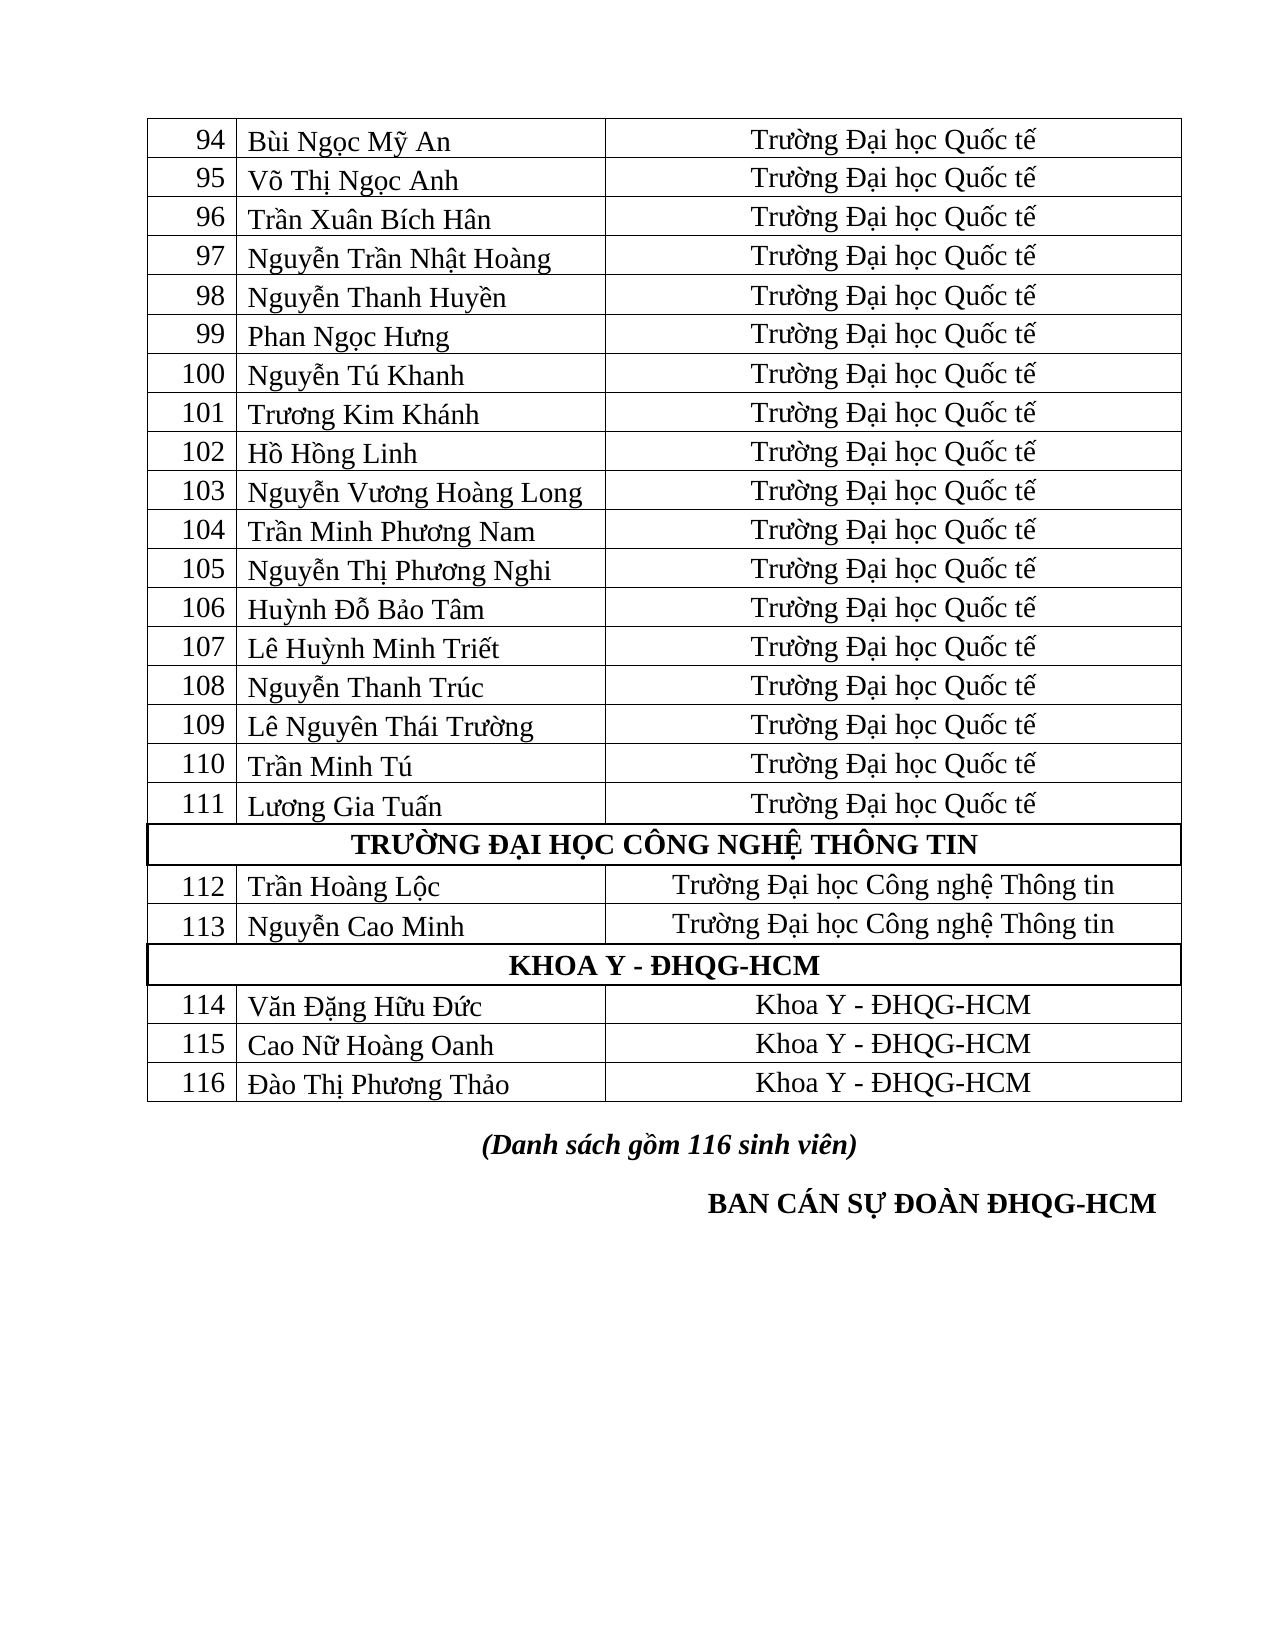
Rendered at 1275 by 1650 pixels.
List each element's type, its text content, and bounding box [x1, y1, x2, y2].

table_cell Trần Minh Phương Nam [237, 510, 605, 548]
table_cell Khoa Y - ĐHQG-HCM [606, 1063, 1181, 1101]
table_cell Trường Đại học Quốc tế [606, 666, 1181, 704]
table_cell Trường Đại học Quốc tế [606, 393, 1181, 431]
table_cell Nguyễn Trần Nhật Hoàng [237, 236, 605, 274]
table_cell 116 [148, 1063, 236, 1101]
table_cell Trường Đại học Công nghệ Thông tin [606, 866, 1181, 902]
table_cell Nguyễn Thanh Trúc [237, 666, 605, 704]
table_cell 96 [148, 197, 236, 235]
table_cell Trường Đại học Quốc tế [606, 354, 1181, 392]
text (Danh sách gồm 116 sinh viên) [177, 1127, 1157, 1161]
table_cell Hồ Hồng Linh [237, 432, 605, 470]
table_cell Nguyễn Cao Minh [237, 904, 605, 943]
table_cell 104 [148, 510, 236, 548]
table_cell Trường Đại học Quốc tế [606, 432, 1181, 470]
table_cell 115 [148, 1024, 236, 1062]
table_cell 109 [148, 705, 236, 743]
table_cell 100 [148, 354, 236, 392]
table_cell Trường Đại học Quốc tế [606, 783, 1181, 823]
table_cell Trường Đại học Quốc tế [606, 119, 1181, 157]
table_cell Trường Đại học Quốc tế [606, 588, 1181, 626]
table_cell Trường Đại học Quốc tế [606, 510, 1181, 548]
table_cell 106 [148, 588, 236, 626]
table_cell 108 [148, 666, 236, 704]
table_cell Trường Đại học Quốc tế [606, 627, 1181, 665]
table_cell 103 [148, 471, 236, 509]
table_cell Nguyễn Thị Phương Nghi [237, 549, 605, 587]
table_cell Nguyễn Thanh Huyền [237, 275, 605, 313]
table_cell 105 [148, 549, 236, 587]
table_cell Nguyễn Tú Khanh [237, 354, 605, 392]
table_cell 112 [148, 866, 236, 902]
table_cell Khoa Y - ĐHQG-HCM [606, 1024, 1181, 1062]
table_cell Trường Đại học Quốc tế [606, 471, 1181, 509]
table_cell Trần Minh Tú [237, 744, 605, 782]
table_cell 102 [148, 432, 236, 470]
table_cell Võ Thị Ngọc Anh [237, 158, 605, 196]
table_cell 94 [148, 119, 236, 157]
table_cell Trường Đại học Quốc tế [606, 197, 1181, 235]
table_cell 110 [148, 744, 236, 782]
table_cell Trường Đại học Quốc tế [606, 158, 1181, 196]
table_cell 101 [148, 393, 236, 431]
table_cell 113 [148, 904, 236, 943]
table_cell Trường Đại học Quốc tế [606, 744, 1181, 782]
table_cell 107 [148, 627, 236, 665]
table_cell Cao Nữ Hoàng Oanh [237, 1024, 605, 1062]
table_cell Trường Đại học Quốc tế [606, 315, 1181, 352]
table_cell Bùi Ngọc Mỹ An [237, 119, 605, 157]
table_cell 99 [148, 315, 236, 352]
table_cell Trương Kim Khánh [237, 393, 605, 431]
table_cell Trường Đại học Quốc tế [606, 236, 1181, 274]
table_cell Trần Xuân Bích Hân [237, 197, 605, 235]
table_cell 111 [148, 783, 236, 823]
table_cell 98 [148, 275, 236, 313]
table_cell 97 [148, 236, 236, 274]
table_cell Lương Gia Tuấn [237, 783, 605, 823]
table_cell TRƯỜNG ĐẠI HỌC CÔNG NGHỆ THÔNG TIN [149, 825, 1180, 863]
table_cell Trường Đại học Công nghệ Thông tin [606, 904, 1181, 943]
table_cell Lê Nguyên Thái Trường [237, 705, 605, 743]
table_cell Trường Đại học Quốc tế [606, 549, 1181, 587]
table_cell 95 [148, 158, 236, 196]
table_cell Trường Đại học Quốc tế [606, 705, 1181, 743]
table_cell Huỳnh Đỗ Bảo Tâm [237, 588, 605, 626]
table_cell Phan Ngọc Hưng [237, 315, 605, 352]
table_cell Trường Đại học Quốc tế [606, 275, 1181, 313]
table_cell Đào Thị Phương Thảo [237, 1063, 605, 1101]
table_cell Nguyễn Vương Hoàng Long [237, 471, 605, 509]
table_cell KHOA Y - ĐHQG-HCM [149, 945, 1180, 984]
table_cell Lê Huỳnh Minh Triết [237, 627, 605, 665]
table_cell Trần Hoàng Lộc [237, 866, 605, 902]
table_cell 114 [148, 986, 236, 1023]
text BAN CÁN SỰ ĐOÀN ĐHQG-HCM [177, 1186, 1157, 1220]
table_cell Văn Đặng Hữu Đức [237, 986, 605, 1023]
table_cell Khoa Y - ĐHQG-HCM [606, 986, 1181, 1023]
